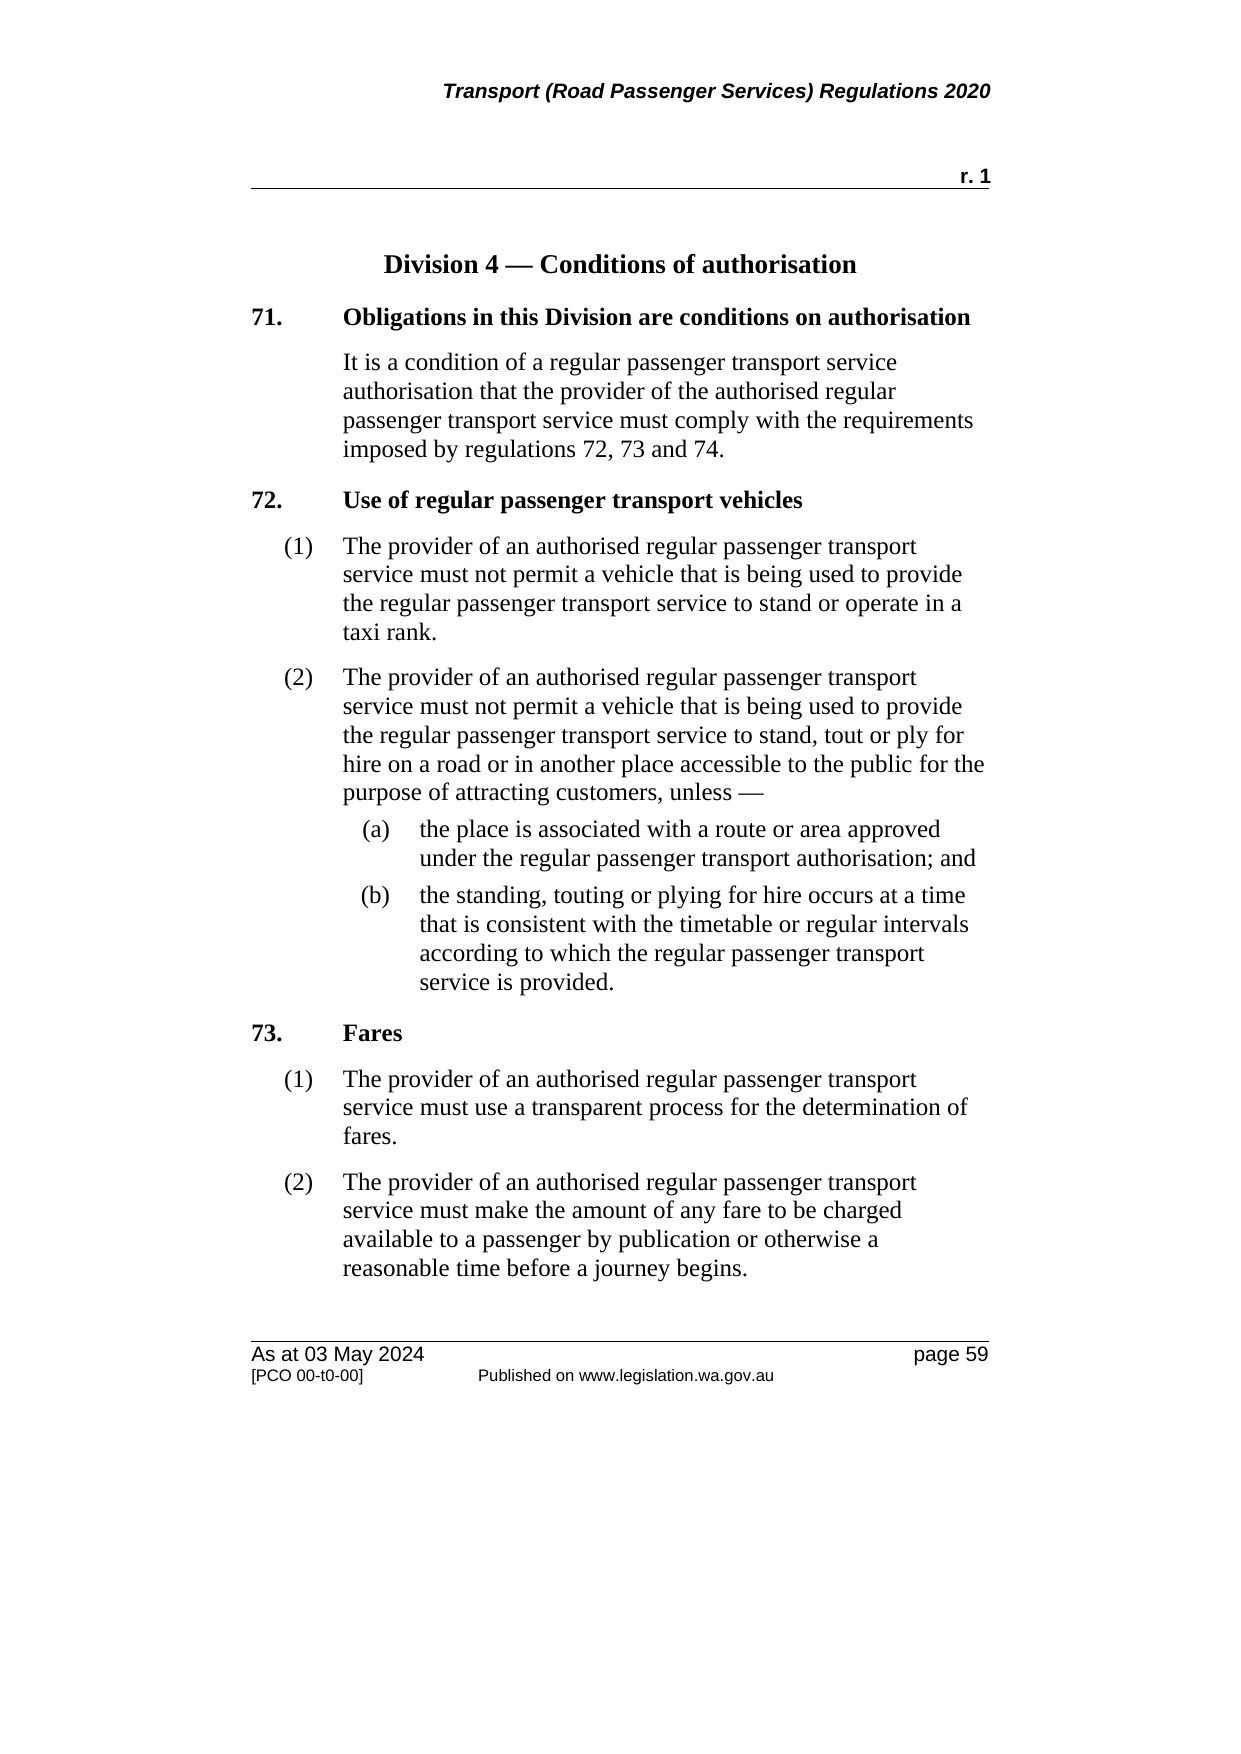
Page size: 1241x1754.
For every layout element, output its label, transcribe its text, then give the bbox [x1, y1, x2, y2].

text It is a condition of a regular passenger transport service authorisation that the provider of the authorised regular passenger transport service must comply with the requirements imposed by regulations 72, 73 and 74. [251, 347, 989, 462]
text (2) The provider of an authorised regular passenger transport service must not permit a vehicle that is being used to provide the regular passenger transport service to stand, tout or ply for hire on a road or in another place accessible to the public for the purpose of attracting customers, unless — [251, 662, 989, 806]
subtitle Division 4 — Conditions of authorisation [251, 248, 989, 279]
text (a) the place is associated with a route or area approved under the regular passenger transport authorisation; and [251, 814, 989, 872]
subtitle 73. Fares [251, 1018, 989, 1047]
text (1) The provider of an authorised regular passenger transport service must not permit a vehicle that is being used to provide the regular passenger transport service to stand or operate in a taxi rank. [251, 531, 989, 646]
text (b) the standing, touting or plying for hire occurs at a time that is consistent with the timetable or regular intervals according to which the regular passenger transport service is provided. [251, 880, 989, 995]
text (2) The provider of an authorised regular passenger transport service must make the amount of any fare to be charged available to a passenger by publication or otherwise a reasonable time before a journey begins. [251, 1167, 989, 1282]
subtitle 72. Use of regular passenger transport vehicles [251, 485, 989, 514]
text (1) The provider of an authorised regular passenger transport service must use a transparent process for the determination of fares. [251, 1064, 989, 1150]
subtitle 71. Obligations in this Division are conditions on authorisation [251, 302, 989, 331]
